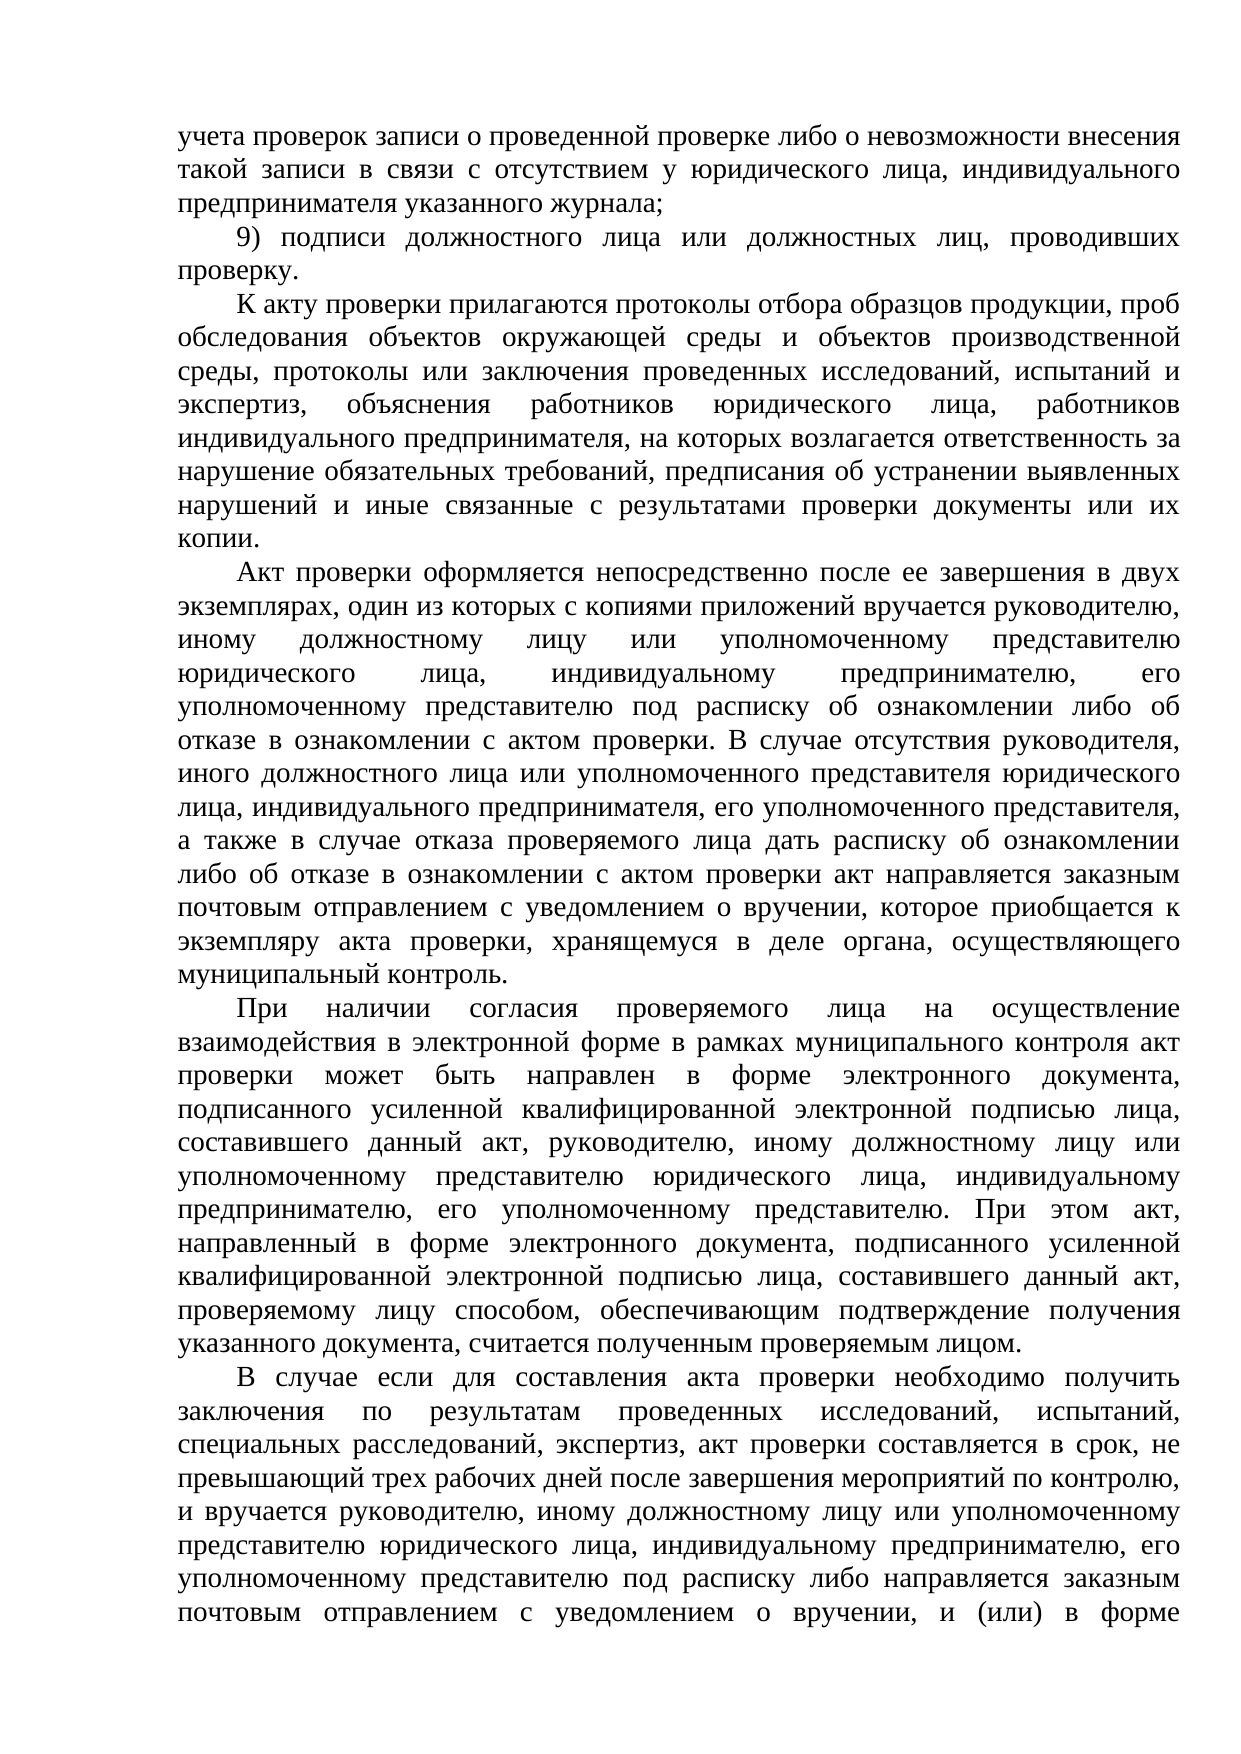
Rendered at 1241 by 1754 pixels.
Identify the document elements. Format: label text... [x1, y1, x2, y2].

text При наличии согласия проверяемого лица на осуществление взаимодействия в электронной форме в рамках муниципального контроля акт проверки может быть направлен в форме электронного документа, подписанного усиленной квалифицированной электронной подписью лица, составившего данный акт, руководителю, иному должностному лицу или уполномоченному представителю юридического лица, индивидуальному предпринимателю, его уполномоченному представителю. При этом акт, направленный в форме электронного документа, подписанного усиленной квалифицированной электронной подписью лица, составившего данный акт, проверяемому лицу способом, обеспечивающим подтверждение получения указанного документа, считается полученным проверяемым лицом. [177, 990, 1181, 1359]
text К акту проверки прилагаются протоколы отбора образцов продукции, проб обследования объектов окружающей среды и объектов производственной среды, протоколы или заключения проведенных исследований, испытаний и экспертиз, объяснения работников юридического лица, работников индивидуального предпринимателя, на которых возлагается ответственность за нарушение обязательных требований, предписания об устранении выявленных нарушений и иные связанные с результатами проверки документы или их копии. [177, 286, 1181, 554]
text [177, 118, 1181, 219]
text Акт проверки оформляется непосредственно после ее завершения в двух экземплярах, один из которых с копиями приложений вручается руководителю, иному должностному лицу или уполномоченному представителю юридического лица, индивидуальному предпринимателю, его уполномоченному представителю под расписку об ознакомлении либо об отказе в ознакомлении с актом проверки. В случае отсутствия руководителя, иного должностного лица или уполномоченного представителя юридического лица, индивидуального предпринимателя, его уполномоченного представителя, а также в случае отказа проверяемого лица дать расписку об ознакомлении либо об отказе в ознакомлении с актом проверки акт направляется заказным почтовым отправлением с уведомлением о вручении, которое приобщается к экземпляру акта проверки, хранящемуся в деле органа, осуществляющего муниципальный контроль. [177, 554, 1181, 990]
text 9) подписи должностного лица или должностных лиц, проводивших проверку. [177, 219, 1181, 286]
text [177, 1359, 1181, 1627]
